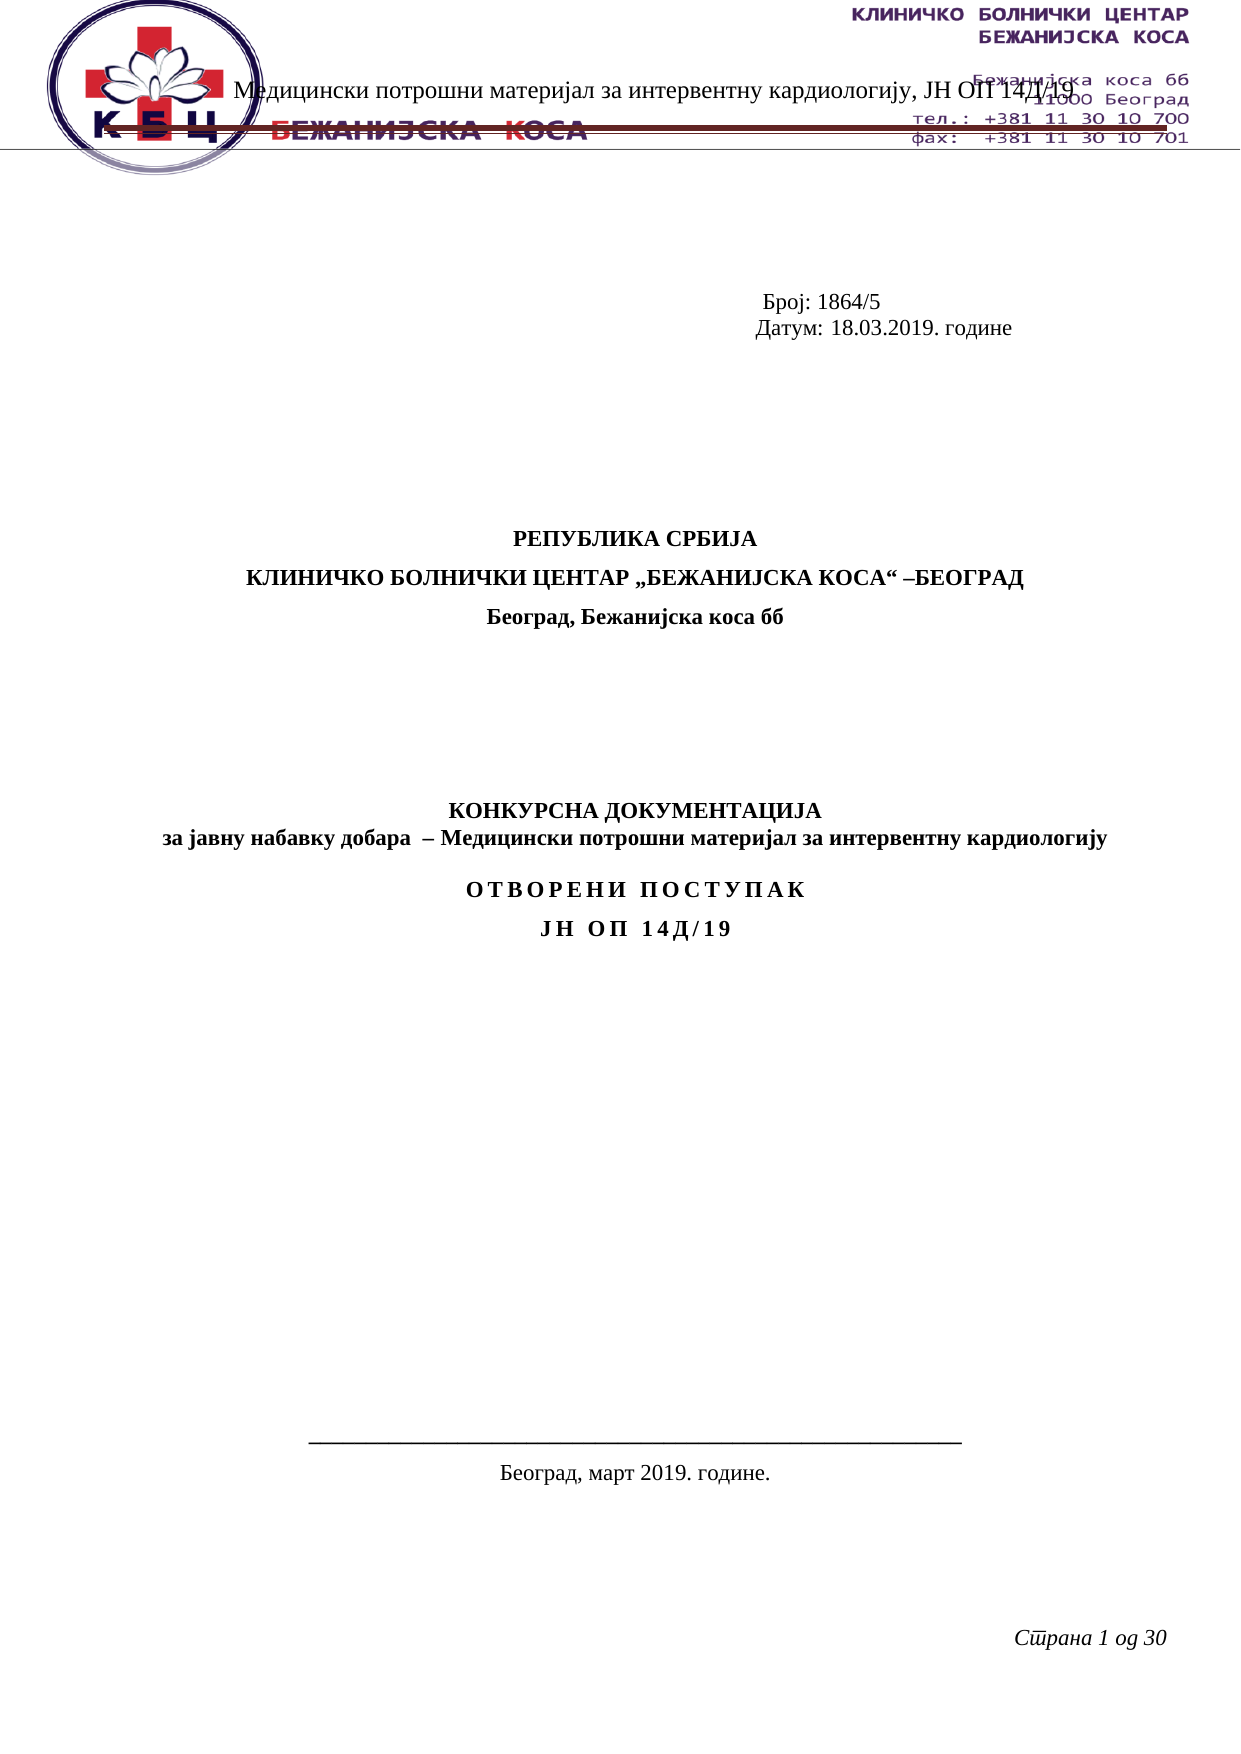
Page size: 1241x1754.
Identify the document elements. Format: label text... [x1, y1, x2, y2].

text КЛИНИЧКО БОЛНИЧКИ ЦЕНТАР „БЕЖАНИЈСКА КОСА“ –БЕОГРАД [103, 564, 1167, 591]
text Београд, Бежанијска коса бб [103, 603, 1167, 629]
text КОНКУРСНА ДОКУМЕНТАЦИЈА [103, 797, 1167, 824]
text ОТВОРЕНИ ПОСТУПАК [103, 876, 1167, 903]
text Број: 1864/5 [103, 288, 1167, 314]
text ЈН ОП 14Д/19 [103, 915, 1167, 942]
text Датум: 18.03.2019. године [103, 314, 1167, 341]
text за јавну набавку добара – Медицински потрошни материјал за интервентну кардиологију [103, 824, 1167, 850]
picture [0, 0, 1241, 190]
text Београд, март 2019. године. [103, 1459, 1167, 1486]
text _________________________________________________________ [103, 1420, 1167, 1447]
text РЕПУБЛИКА СРБИЈА [103, 525, 1167, 552]
